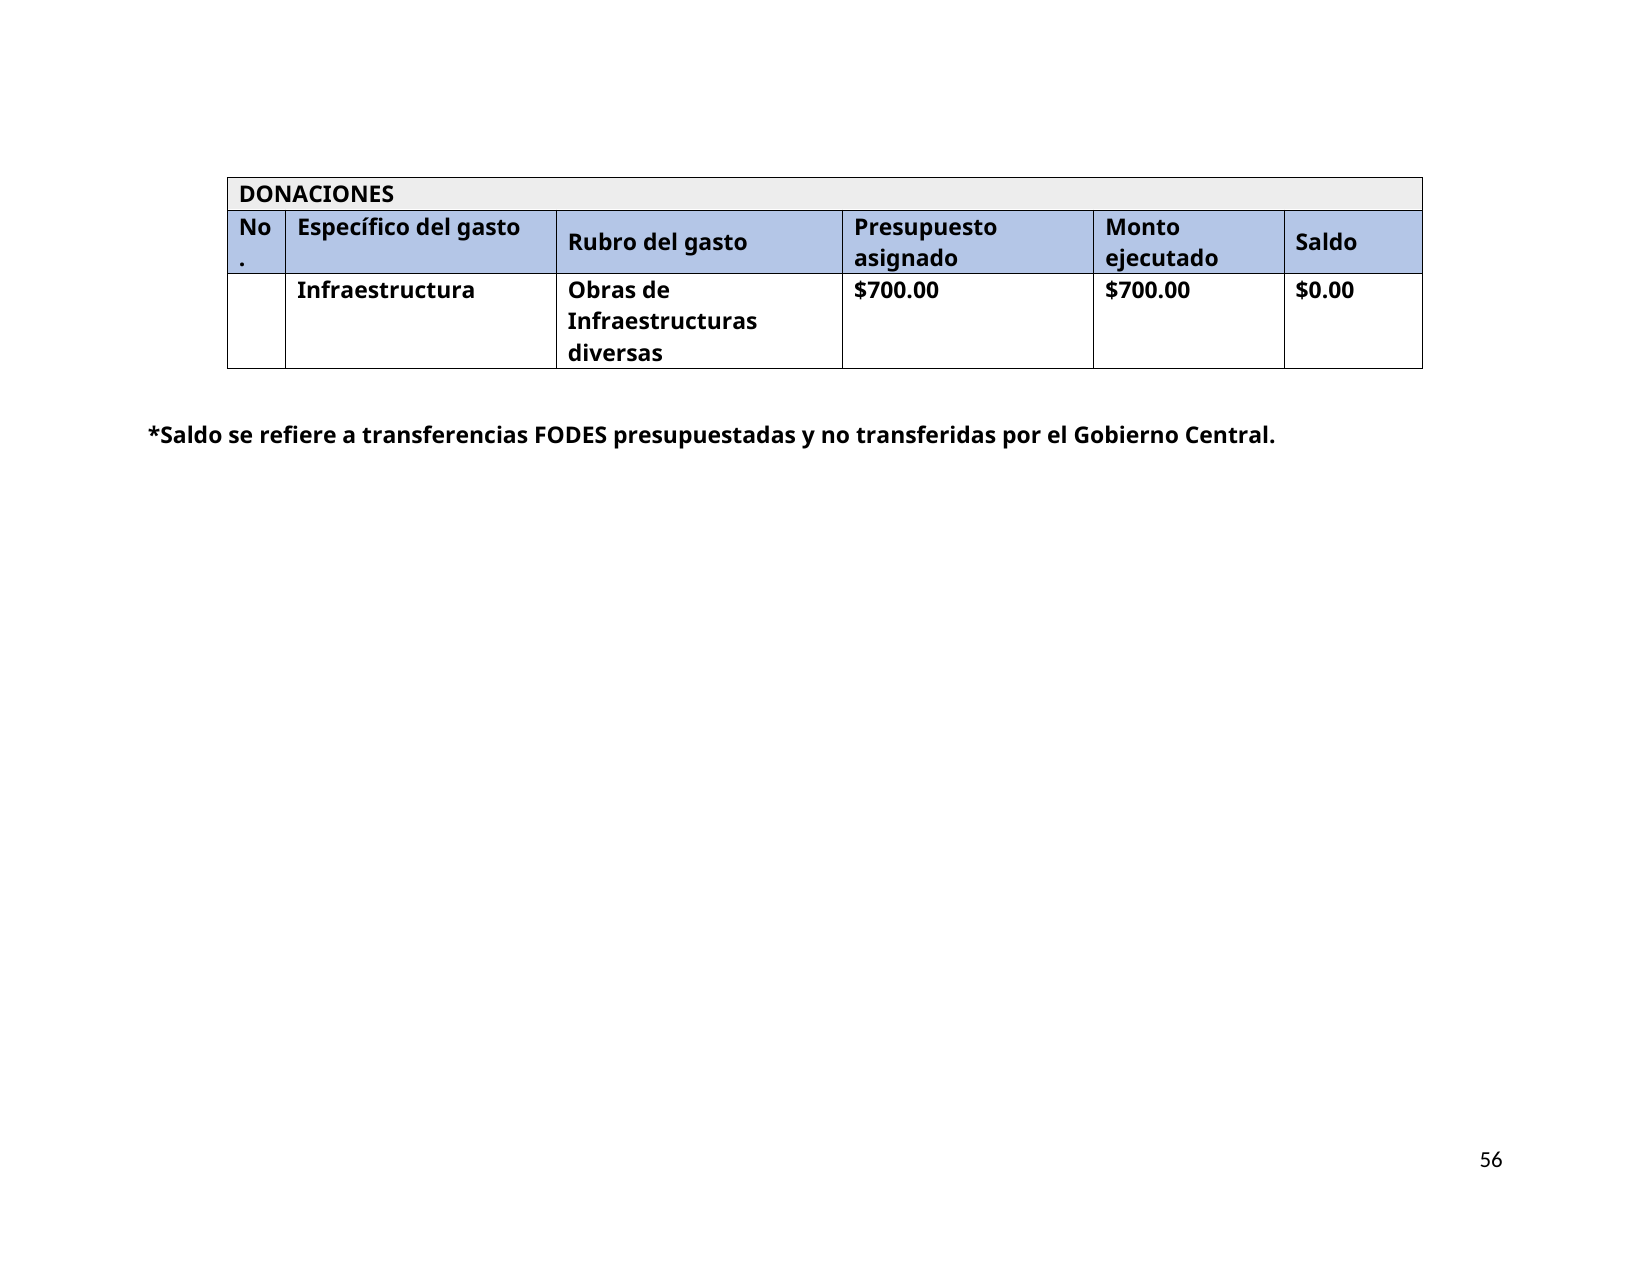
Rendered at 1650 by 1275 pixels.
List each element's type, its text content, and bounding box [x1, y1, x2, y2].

text *Saldo se refiere a transferencias FODES presupuestadas y no transferidas por el Gobierno Central. [148, 419, 1501, 451]
table_cell $700.00 [1094, 274, 1284, 368]
table_cell Monto ejecutado [1094, 211, 1284, 273]
table_cell Específico del gasto [286, 211, 556, 273]
table_cell Saldo [1285, 211, 1422, 273]
table_cell Rubro del gasto [557, 211, 842, 273]
table_cell Presupuesto asignado [843, 211, 1093, 273]
table_cell No. [228, 211, 285, 273]
table_cell $700.00 [843, 274, 1093, 368]
table_cell Obras de Infraestructuras diversas [557, 274, 842, 368]
table_cell $0.00 [1285, 274, 1422, 368]
table_cell DONACIONES [228, 178, 1422, 209]
table_cell Infraestructura [286, 274, 556, 368]
table_cell [228, 274, 285, 368]
